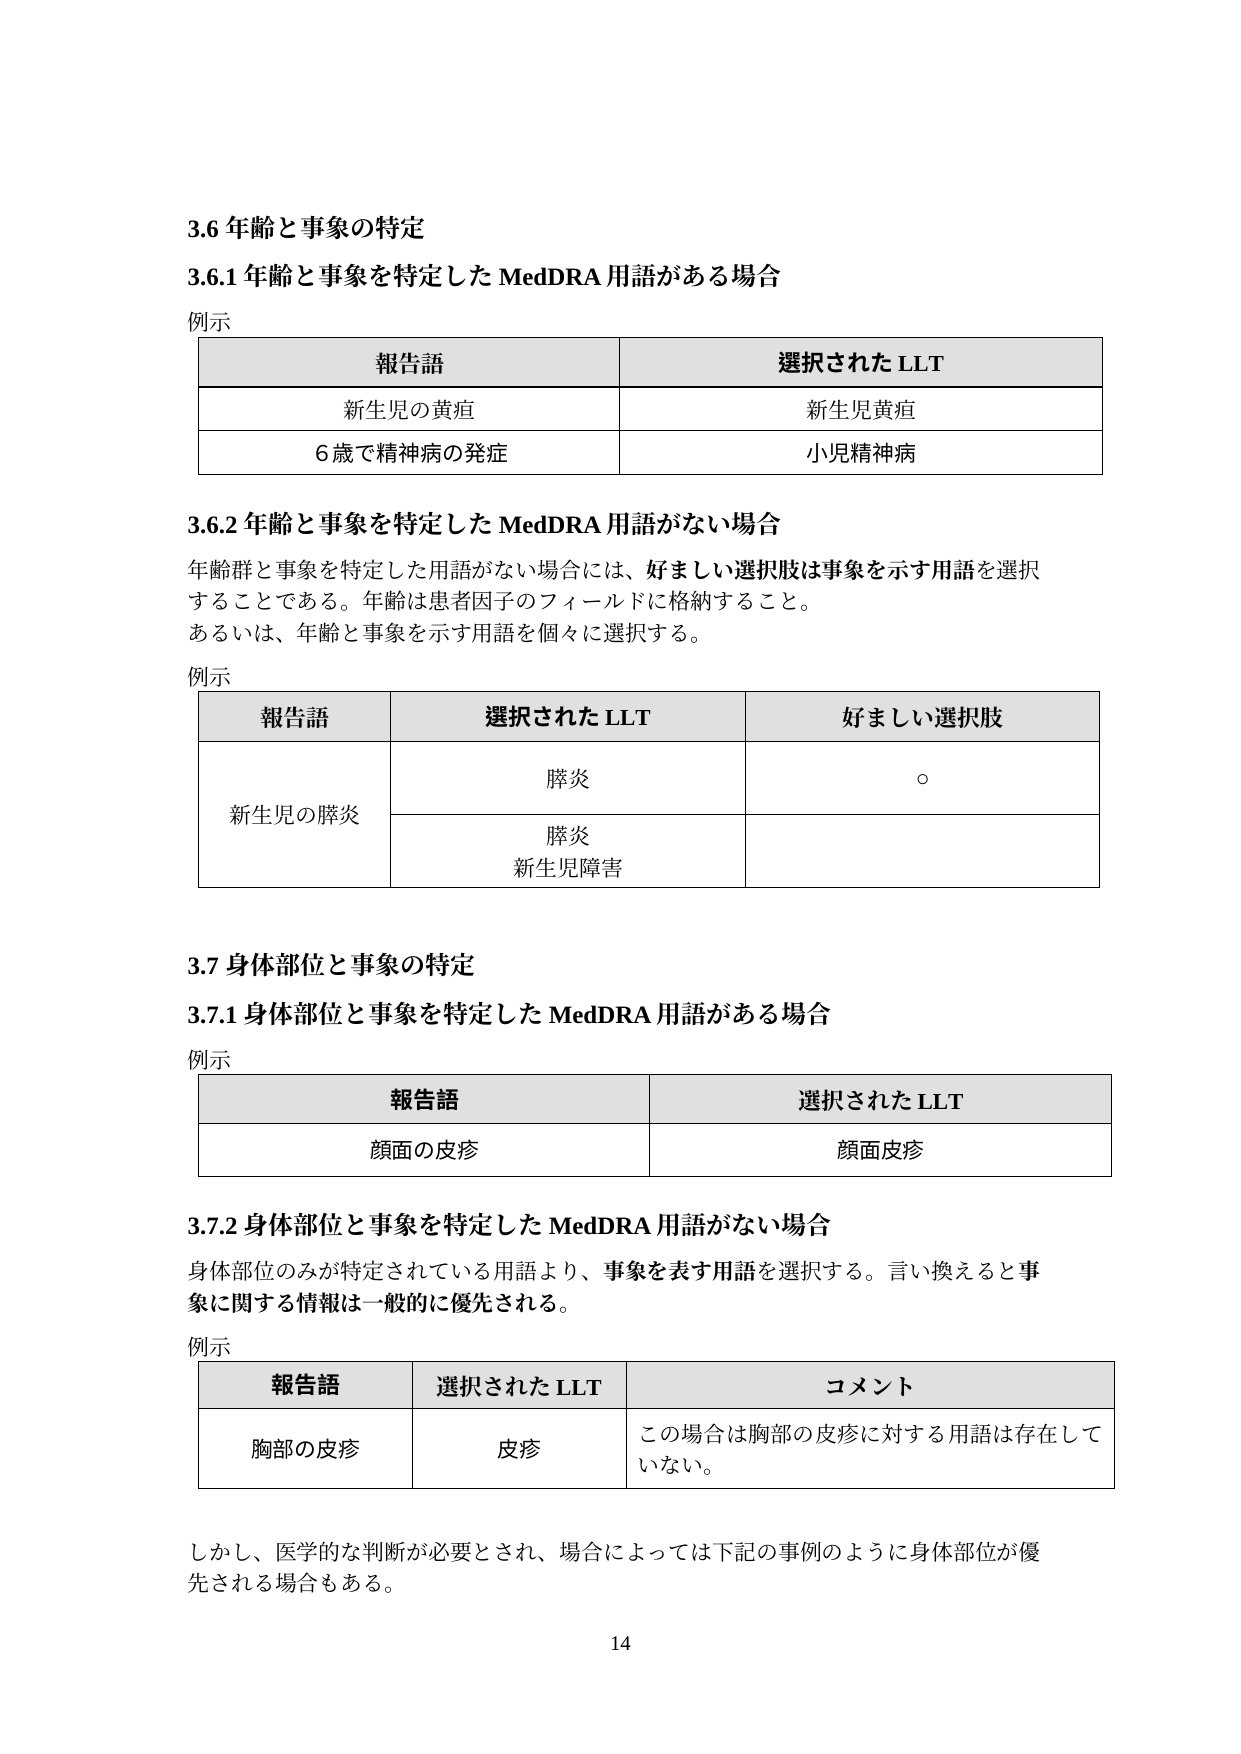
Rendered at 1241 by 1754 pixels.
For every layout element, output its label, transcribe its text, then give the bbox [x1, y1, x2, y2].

table_cell ６歳で精神病の発症 [199, 431, 619, 474]
table_header 選択されたLLT [413, 1362, 626, 1408]
text あるいは、年齢と事象を示す用語を個々に選択する。 [187, 616, 1053, 647]
text 年齢群と事象を特定した用語がない場合には、好ましい選択肢は事象を示す用語を選択することである。年齢は患者因子のフィールドに格納すること。 [187, 553, 1053, 616]
table_cell 新生児の膵炎 [199, 742, 390, 887]
table_cell 膵炎 [391, 742, 745, 814]
table_cell 膵炎 新生児障害 [391, 815, 745, 887]
text 例示 [187, 1330, 1053, 1361]
subtitle 3.7 身体部位と事象の特定 [187, 946, 1053, 982]
table_header 報告語 [199, 1075, 649, 1123]
text しかし、医学的な判断が必要とされ、場合によっては下記の事例のように身体部位が優先される場合もある。 [187, 1535, 1053, 1598]
text 例示 [187, 660, 1053, 691]
table_cell 新生児黄疸 [620, 388, 1102, 430]
table_header 選択されたLLT [391, 692, 745, 741]
text 3.7.1 身体部位と事象を特定したMedDRA用語がある場合 [187, 994, 1053, 1030]
table_header 報告語 [199, 338, 619, 386]
text 3.7.2 身体部位と事象を特定したMedDRA用語がない場合 [187, 1206, 1053, 1242]
text 身体部位のみが特定されている用語より、事象を表す用語を選択する。言い換えると事象に関する情報は一般的に優先される。 [187, 1254, 1053, 1317]
text 3.6.2 年齢と事象を特定したMedDRA用語がない場合 [187, 504, 1053, 540]
table_header 好ましい選択肢 [746, 692, 1099, 741]
table_header 報告語 [199, 1362, 412, 1408]
table_header 報告語 [199, 692, 390, 741]
table_cell 小児精神病 [620, 431, 1102, 474]
table_header 選択されたLLT [620, 338, 1102, 386]
subtitle 3.6 年齢と事象の特定 [187, 208, 1053, 244]
table_cell 顔面皮疹 [650, 1124, 1111, 1176]
table_cell この場合は胸部の皮疹に対する用語は存在していない。 [627, 1409, 1114, 1488]
table_cell 皮疹 [413, 1409, 626, 1488]
table_header コメント [627, 1362, 1114, 1408]
table_cell 胸部の皮疹 [199, 1409, 412, 1488]
text 例示 [187, 305, 1053, 337]
table_cell ○ [746, 742, 1099, 814]
text 例示 [187, 1043, 1053, 1074]
table_cell 顔面の皮疹 [199, 1124, 649, 1176]
table_header 選択されたLLT [650, 1075, 1111, 1123]
table_cell [746, 815, 1099, 887]
text 3.6.1 年齢と事象を特定したMedDRA用語がある場合 [187, 257, 1053, 293]
table_cell 新生児の黄疸 [199, 388, 619, 430]
